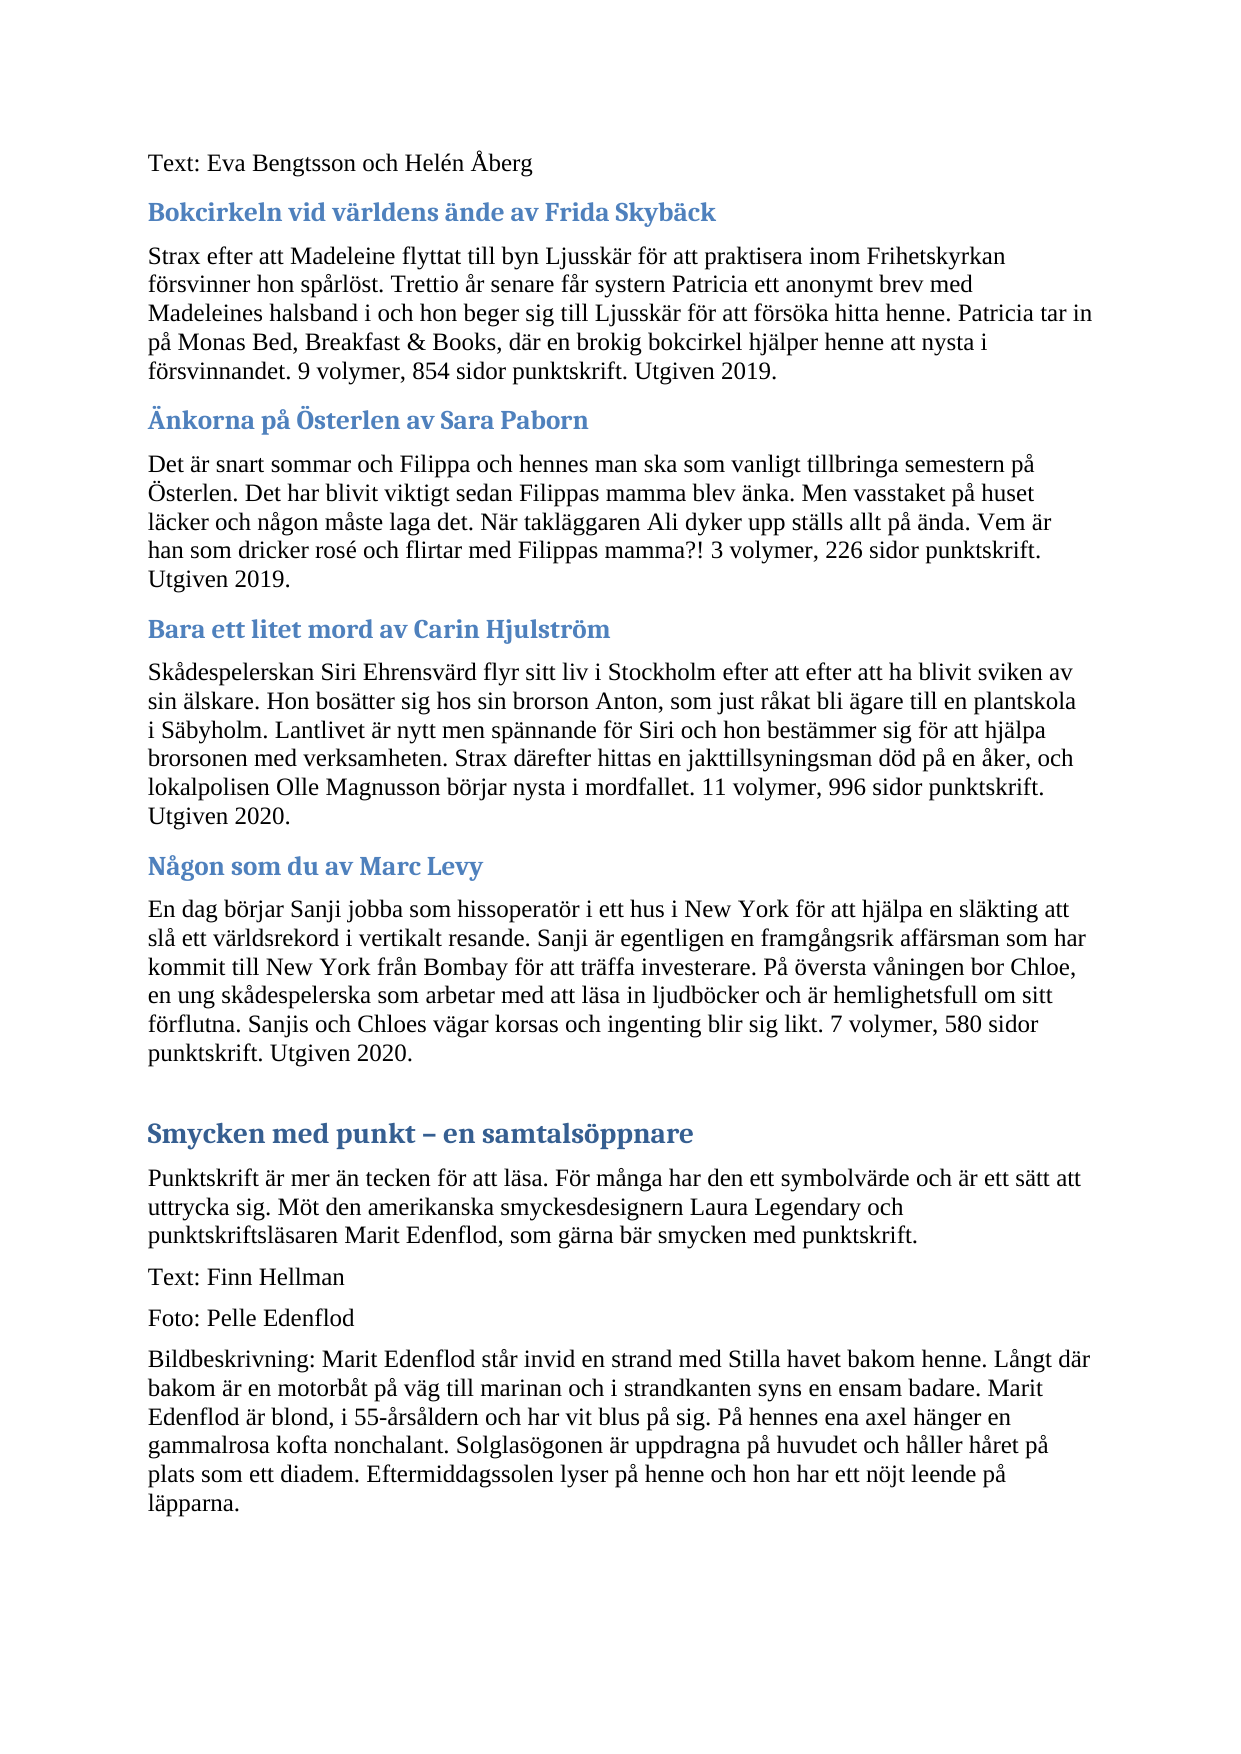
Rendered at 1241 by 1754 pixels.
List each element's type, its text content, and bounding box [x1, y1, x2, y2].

text En dag börjar Sanji jobba som hissopera­tör i ett hus i New York för att hjälpa en släkting att slå ett världsrekord i vertikalt resande. Sanji är egentligen en framgångsrik affärsman som har kommit till New York från Bombay för att träffa investerare. På översta våningen bor Chloe, en ung skådespelerska som arbetar med att läsa in ljudböcker och är hemlighetsfull om sitt förflutna. Sanjis och Chloes vägar korsas och ingenting blir sig likt. 7 volymer, 580 sidor punktskrift. Utgiven 2020. [148, 894, 1093, 1067]
text Strax efter att Madeleine flyttat till byn Ljusskär för att praktisera inom Frihetskyrkan försvinner hon spårlöst. Trettio år senare får systern Patricia ett anonymt brev med Madeleines halsband i och hon beger sig till Ljusskär för att försöka hitta henne. Patricia tar in på Monas Bed, Breakfast & Books, där en brokig bokcirkel hjälper henne att nysta i försvinnandet. 9 volymer, 854 sidor punktskrift. Utgiven 2019. [148, 241, 1093, 384]
subtitle Bara ett litet mord av Carin Hjulström [148, 614, 1093, 645]
subtitle Någon som du av Marc Levy [148, 851, 1093, 882]
text Punktskrift är mer än tecken för att läsa. För många har den ett symbolvärde och är ett sätt att uttrycka sig. Möt den amerikanska smyckesdesignern Laura Legendary och punktskriftsläsaren Marit Edenflod, som gärna bär smycken med punktskrift. [148, 1163, 1093, 1249]
subtitle Änkorna på Österlen av Sara Paborn [148, 405, 1093, 437]
text Skådespelerskan Siri Ehren­svärd flyr sitt liv i Stockholm efter att efter att ha blivit sviken av sin älskare. Hon bosätter sig hos sin brorson Anton, som just råkat bli ägare till en plantskola i Säbyholm. Lantlivet är nytt men spännande för Siri och hon bestämmer sig för att hjälpa brorsonen med verksamheten. Strax därefter hittas en jakttillsyningsman död på en åker, och lokalpolisen Olle Magnusson börjar nysta i mordfallet. 11 volymer, 996 sidor punktskrift. Utgiven 2020. [148, 657, 1093, 830]
text Foto: Pelle Edenflod [148, 1303, 1093, 1332]
text Text: Finn Hellman [148, 1262, 1093, 1290]
text Det är snart sommar och Filippa och hennes man ska som vanligt tillbringa semestern på Österlen. Det har blivit viktigt sedan Filippas mamma blev änka. Men vass­taket på huset läcker och någon måste laga det. När takläggaren Ali dyker upp ställs allt på ända. Vem är han som dricker rosé och flirtar med Filippas mamma?! 3 volymer, 226 sidor punktskrift. Utgiven 2019. [148, 449, 1093, 593]
text Text: Eva Bengtsson och Helén Åberg [148, 148, 1093, 176]
text Bildbeskrivning: Marit Edenflod står invid en strand med Stilla havet bakom henne. Långt där bakom är en motorbåt på väg till marinan och i strandkanten syns en ensam badare. Marit Edenflod är blond, i 55-årsåldern och har vit blus på sig. På hennes ena axel hänger en gammalrosa kofta nonchalant. Solglasögonen är uppdragna på huvudet och håller håret på plats som ett diadem. Eftermiddagssolen lyser på henne och hon har ett nöjt leende på läpparna. [148, 1344, 1093, 1517]
subtitle Smycken med punkt – en samtalsöppnare [148, 1117, 1093, 1150]
subtitle Bokcirkeln vid världens ände av Frida Skybäck [148, 197, 1093, 228]
